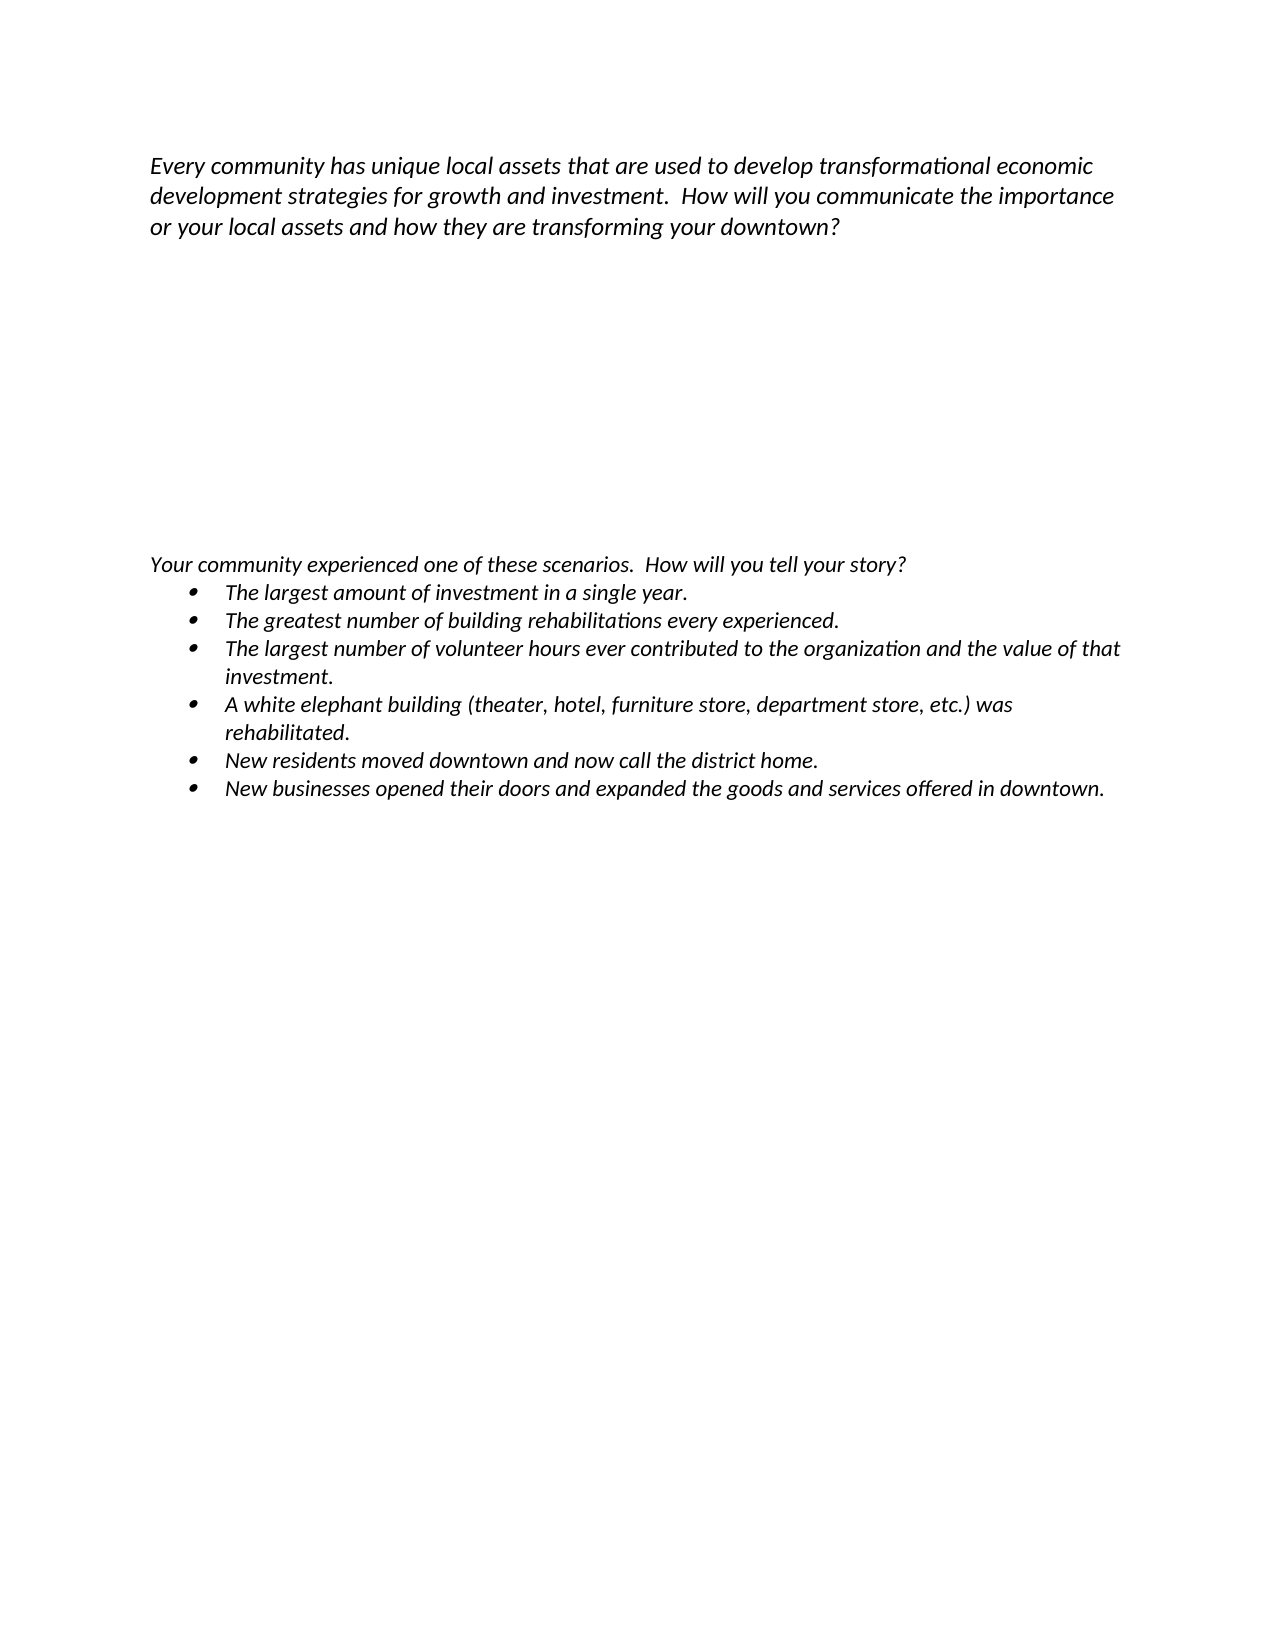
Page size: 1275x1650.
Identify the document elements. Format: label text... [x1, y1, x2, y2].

list New businesses opened their doors and expanded the goods and services offered in downtown. [187, 774, 1125, 802]
list New residents moved downtown and now call the district home. [187, 746, 1125, 774]
list The largest amount of investment in a single year. [187, 578, 1125, 606]
text Your community experienced one of these scenarios. How will you tell your story? [150, 550, 1125, 578]
text Every community has unique local assets that are used to develop transformational economic development strategies for growth and investment. How will you communicate the importance or your local assets and how they are transforming your downtown? [150, 150, 1125, 242]
list The greatest number of building rehabilitations every experienced. [187, 606, 1125, 634]
list A white elephant building (theater, hotel, furniture store, department store, etc.) was rehabilitated. [187, 690, 1125, 746]
list The largest number of volunteer hours ever contributed to the organization and the value of that investment. [187, 634, 1125, 690]
